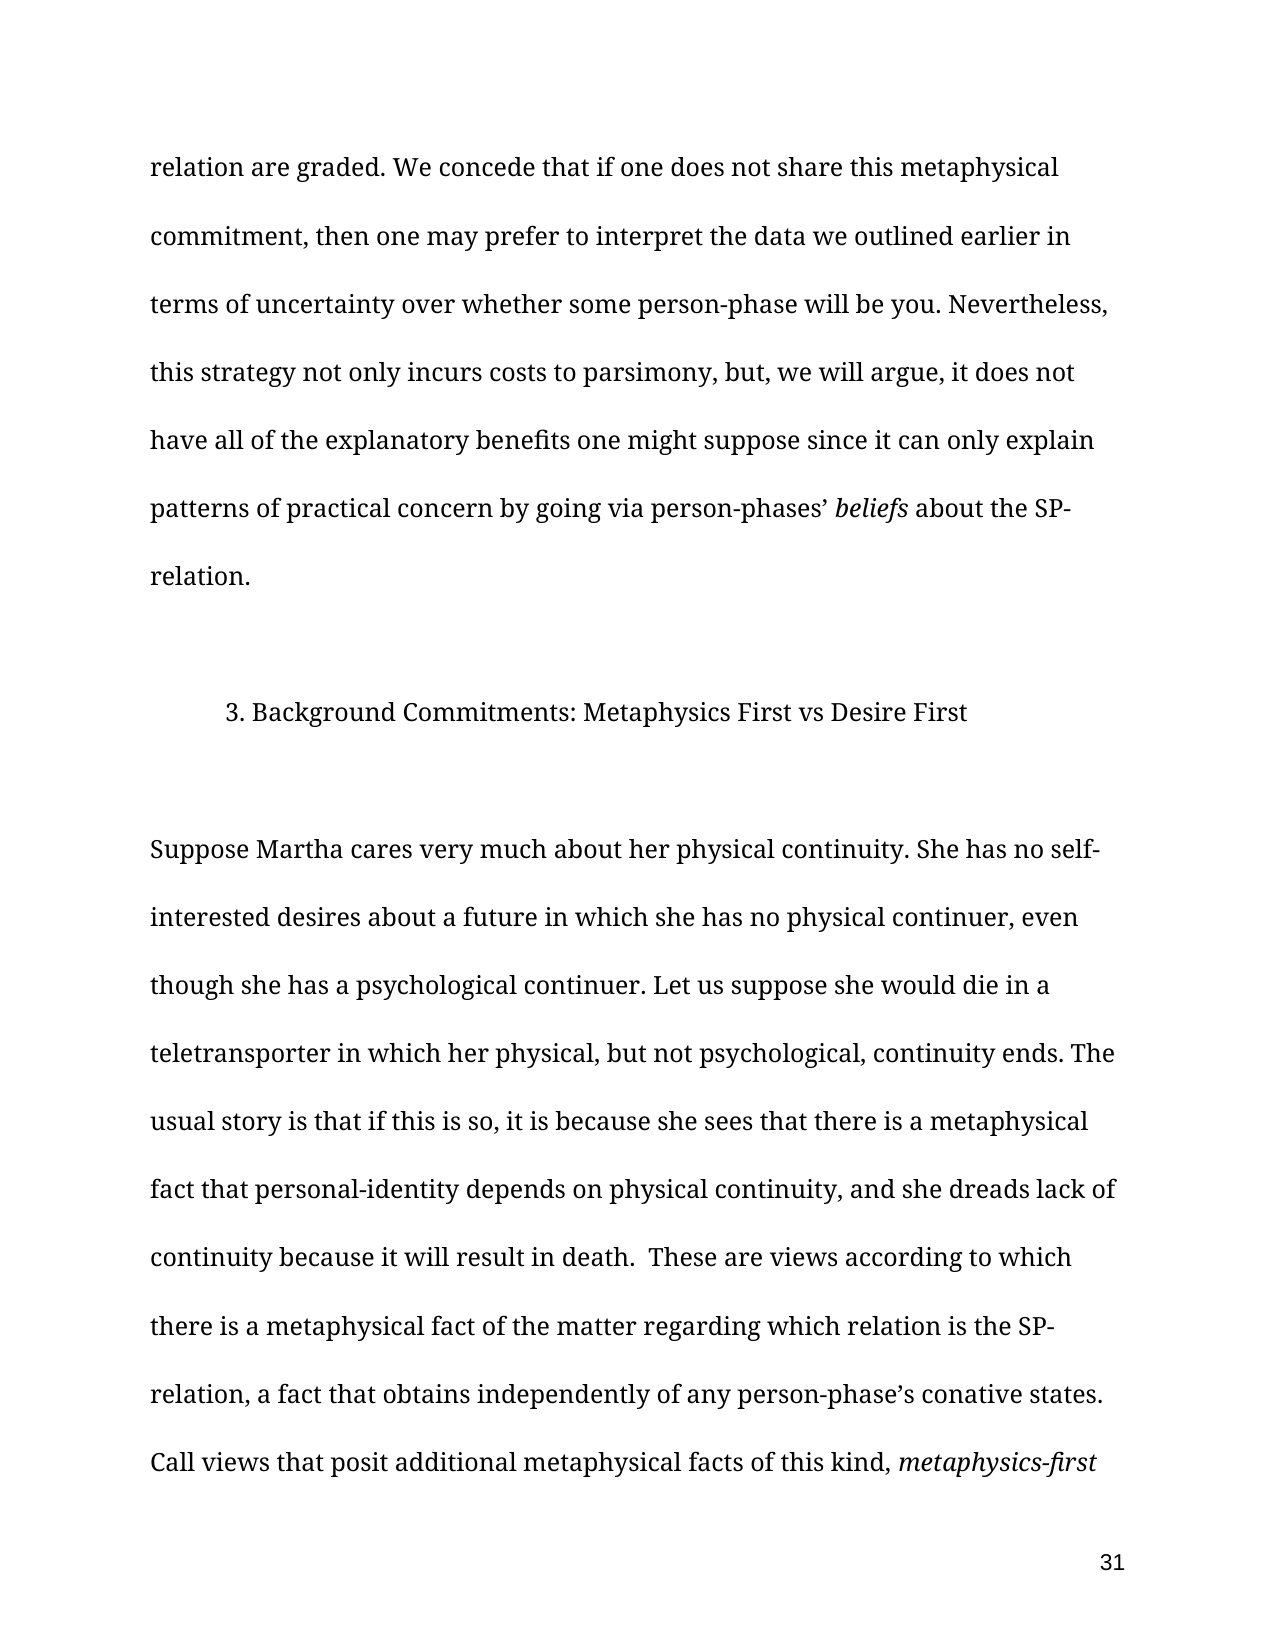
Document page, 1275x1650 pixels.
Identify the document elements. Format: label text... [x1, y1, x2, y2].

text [150, 150, 1125, 593]
text 3. Background Commitments: Metaphysics First vs Desire First [150, 695, 1125, 729]
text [150, 831, 1125, 1478]
